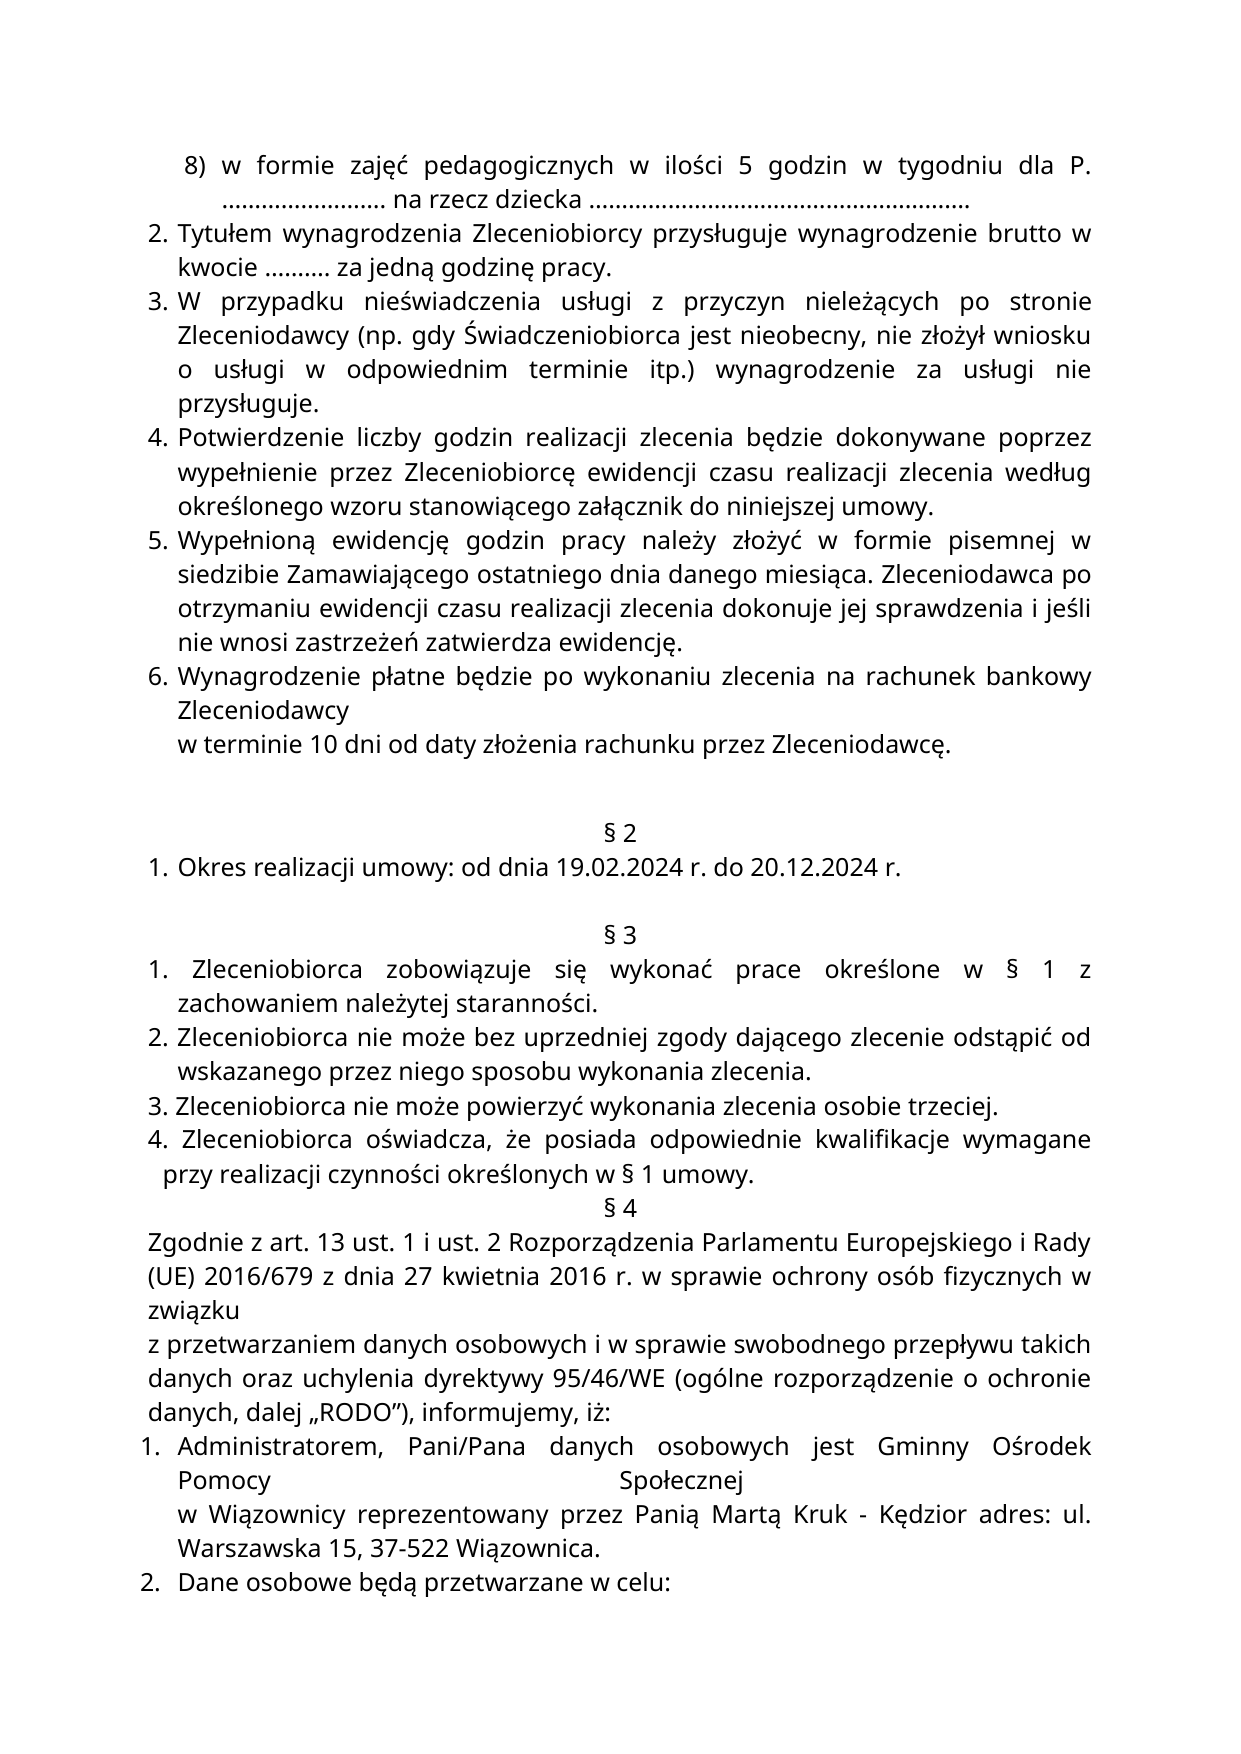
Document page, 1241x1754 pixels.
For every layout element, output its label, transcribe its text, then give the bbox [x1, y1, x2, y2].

list w formie zajęć pedagogicznych w ilości 5 godzin w tygodniu dla P. ……………………. na rzecz dziecka …………………………………………………. [184, 148, 1093, 216]
list Dane osobowe będą przetwarzane w celu: [140, 1565, 1093, 1599]
list Wynagrodzenie płatne będzie po wykonaniu zlecenia na rachunek bankowy Zleceniodawcy w terminie 10 dni od daty złożenia rachunku przez Zleceniodawcę. [148, 658, 1093, 761]
text 3. Zleceniobiorca nie może powierzyć wykonania zlecenia osobie trzeciej. [148, 1088, 1093, 1122]
list Administratorem, Pani/Pana danych osobowych jest Gminny Ośrodek Pomocy Społecznej w Wiązownicy reprezentowany przez Panią Martą Kruk - Kędzior adres: ul. Warszawska 15, 37-522 Wiązownica. [140, 1429, 1093, 1565]
list Potwierdzenie liczby godzin realizacji zlecenia będzie dokonywane poprzez wypełnienie przez Zleceniobiorcę ewidencji czasu realizacji zlecenia według określonego wzoru stanowiącego załącznik do niniejszej umowy. [148, 420, 1093, 522]
list W przypadku nieświadczenia usługi z przyczyn nieleżących po stronie Zleceniodawcy (np. gdy Świadczeniobiorca jest nieobecny, nie złożył wniosku o usługi w odpowiednim terminie itp.) wynagrodzenie za usługi nie przysługuje. [148, 284, 1093, 420]
list Wypełnioną ewidencję godzin pracy należy złożyć w formie pisemnej w siedzibie Zamawiającego ostatniego dnia danego miesiąca. Zleceniodawca po otrzymaniu ewidencji czasu realizacji zlecenia dokonuje jej sprawdzenia i jeśli nie wnosi zastrzeżeń zatwierdza ewidencję. [148, 522, 1093, 658]
text § 2 [148, 816, 1093, 850]
text 4. Zleceniobiorca oświadcza, że posiada odpowiednie kwalifikacje wymagane przy realizacji czynności określonych w § 1 umowy. [148, 1122, 1093, 1190]
text Zgodnie z art. 13 ust. 1 i ust. 2 Rozporządzenia Parlamentu Europejskiego i Rady (UE) 2016/679 z dnia 27 kwietnia 2016 r. w sprawie ochrony osób fizycznych w związku z przetwarzaniem danych osobowych i w sprawie swobodnego przepływu takich danych oraz uchylenia dyrektywy 95/46/WE (ogólne rozporządzenie o ochronie danych, dalej „RODO”), informujemy, iż: [148, 1224, 1093, 1429]
list Okres realizacji umowy: od dnia 19.02.2024 r. do 20.12.2024 r. [148, 850, 1093, 884]
list Tytułem wynagrodzenia Zleceniobiorcy przysługuje wynagrodzenie brutto w kwocie ………. za jedną godzinę pracy. [148, 216, 1093, 284]
text § 3 [148, 918, 1093, 952]
text 1. Zleceniobiorca zobowiązuje się wykonać prace określone w § 1 z zachowaniem należytej staranności. [148, 952, 1093, 1020]
text 2. Zleceniobiorca nie może bez uprzedniej zgody dającego zlecenie odstąpić od wskazanego przez niego sposobu wykonania zlecenia. [148, 1020, 1093, 1088]
text § 4 [148, 1190, 1093, 1224]
